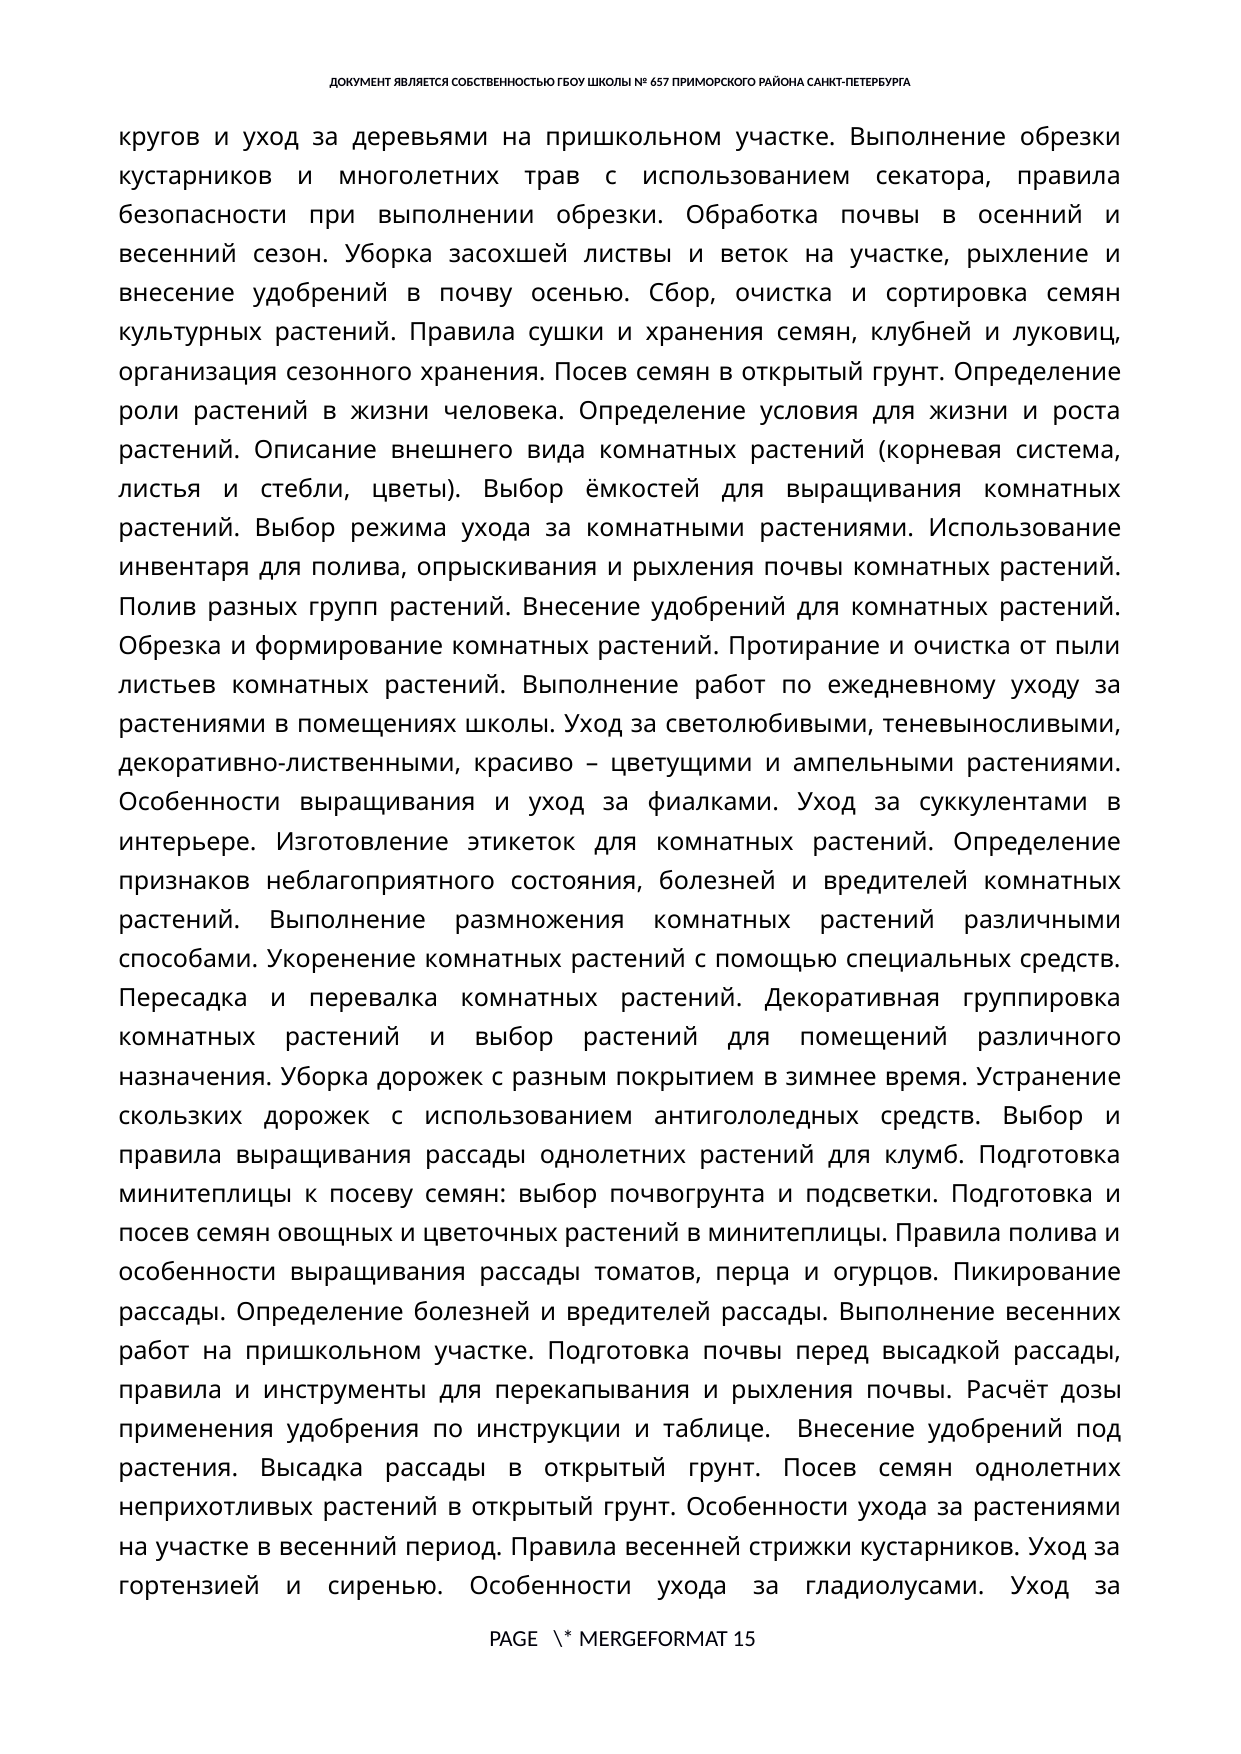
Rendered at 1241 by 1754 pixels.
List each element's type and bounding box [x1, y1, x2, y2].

text [118, 118, 1122, 1601]
